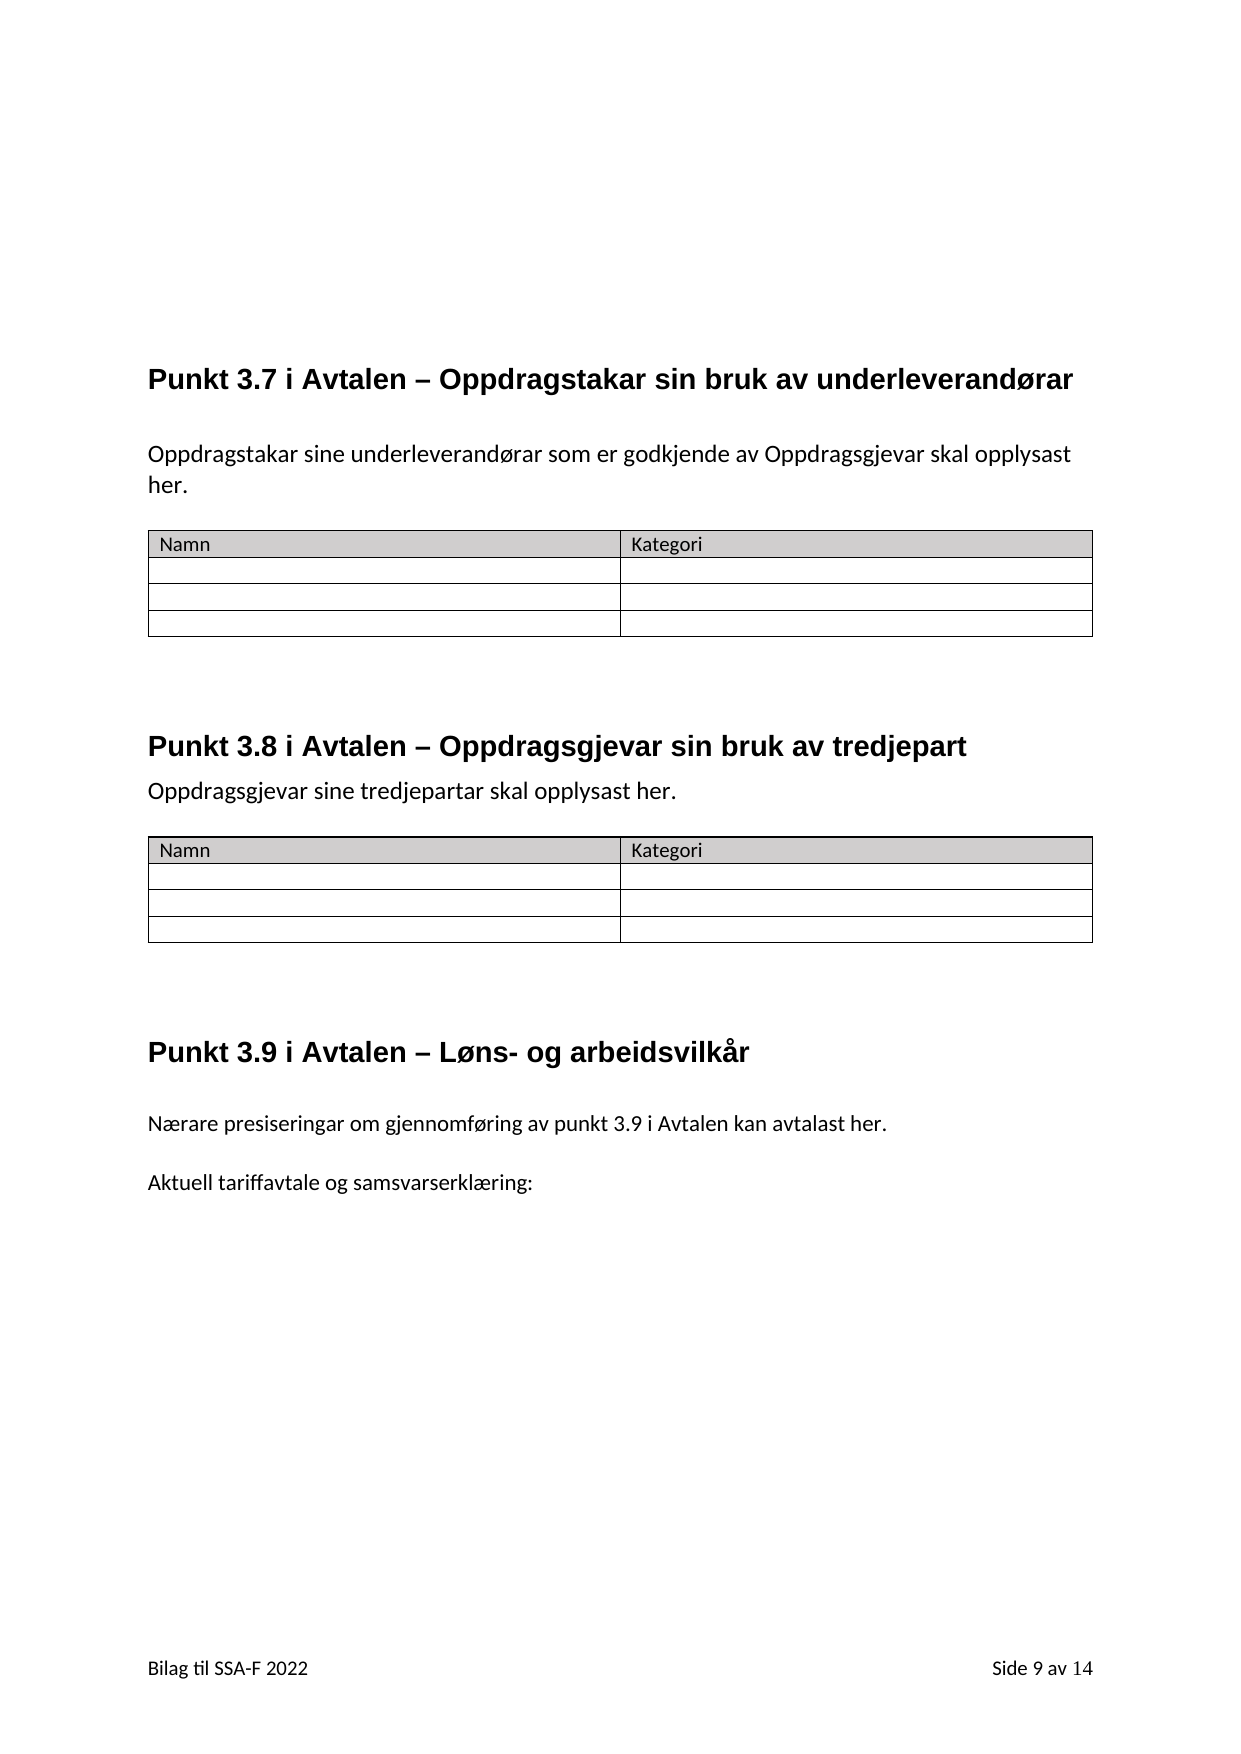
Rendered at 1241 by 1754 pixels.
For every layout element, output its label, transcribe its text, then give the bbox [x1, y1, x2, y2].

text Nærare presiseringar om gjennomføring av punkt 3.9 i Avtalen kan avtalast her. [148, 1109, 1093, 1138]
table_cell [149, 890, 620, 916]
subtitle Punkt 3.8 i Avtalen – Oppdragsgjevar sin bruk av tredjepart [148, 729, 1093, 763]
table_cell [149, 558, 620, 583]
text Aktuell tariffavtale og samsvarserklæring: [148, 1168, 1093, 1196]
text Oppdragsgjevar sine tredjepartar skal opplysast her. [148, 775, 1093, 806]
table_cell [149, 611, 620, 636]
table_cell [149, 584, 620, 609]
text Oppdragstakar sine underleverandørar som er godkjende av Oppdragsgjevar skal opplysast her. [148, 438, 1093, 499]
table_header Kategori [621, 838, 1092, 863]
table_cell [621, 917, 1092, 942]
table_cell [621, 611, 1092, 636]
table_cell [621, 890, 1092, 916]
table_cell [621, 864, 1092, 889]
subtitle Punkt 3.9 i Avtalen – Løns- og arbeidsvilkår [148, 1036, 1093, 1069]
table_cell [149, 864, 620, 889]
table_header Kategori [621, 531, 1092, 557]
table_cell [621, 584, 1092, 609]
table_cell [621, 558, 1092, 583]
subtitle Punkt 3.7 i Avtalen – Oppdragstakar sin bruk av underleverandørar [148, 362, 1093, 396]
table_cell [149, 917, 620, 942]
table_header Namn [149, 531, 620, 557]
table_header Namn [149, 838, 620, 863]
